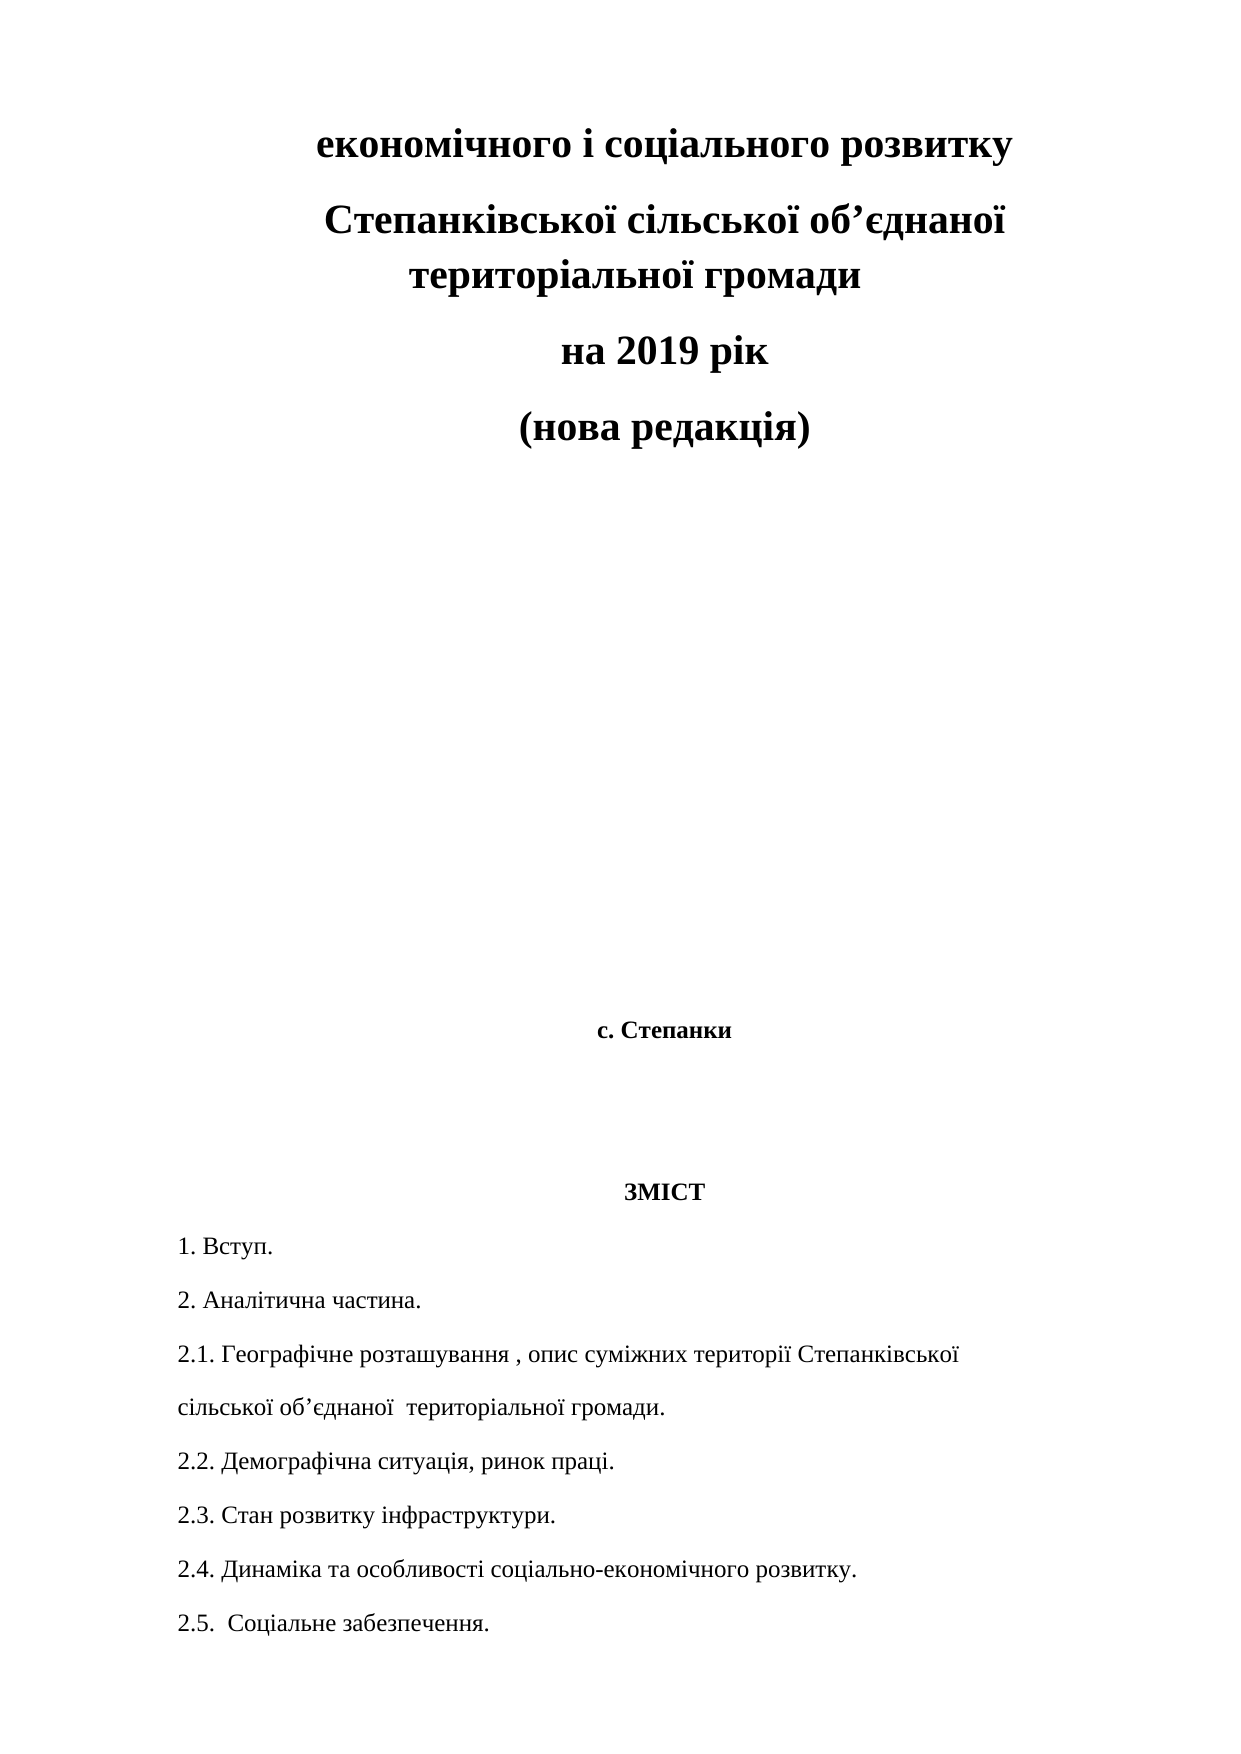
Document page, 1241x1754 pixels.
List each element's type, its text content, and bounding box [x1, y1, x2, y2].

text 2.1. Географічне розташування , опис суміжних території Степанківської [177, 1339, 1152, 1367]
text Степанківської сільської об’єднаної територіальної громади [118, 194, 1152, 297]
text 2.3. Стан розвитку інфраструктури. [118, 1500, 1152, 1529]
text 2.4. Динаміка та особливості соціально-економічного розвитку. [118, 1554, 1152, 1583]
text с. Степанки [118, 1016, 1152, 1044]
text на 2019 рік [118, 325, 1152, 373]
text 2.5. Соціальне забезпечення. [118, 1608, 1152, 1637]
text 1. Вступ. [118, 1231, 1152, 1260]
text 2.2. Демографічна ситуація, ринок праці. [118, 1446, 1152, 1475]
text 2. Аналітична частина. [118, 1285, 1152, 1313]
text сільської об’єднаної територіальної громади. [177, 1392, 1152, 1421]
text (нова редакція) [118, 401, 1152, 449]
text економічного і соціального розвитку [118, 118, 1152, 166]
text ЗМІСТ [118, 1177, 1152, 1206]
